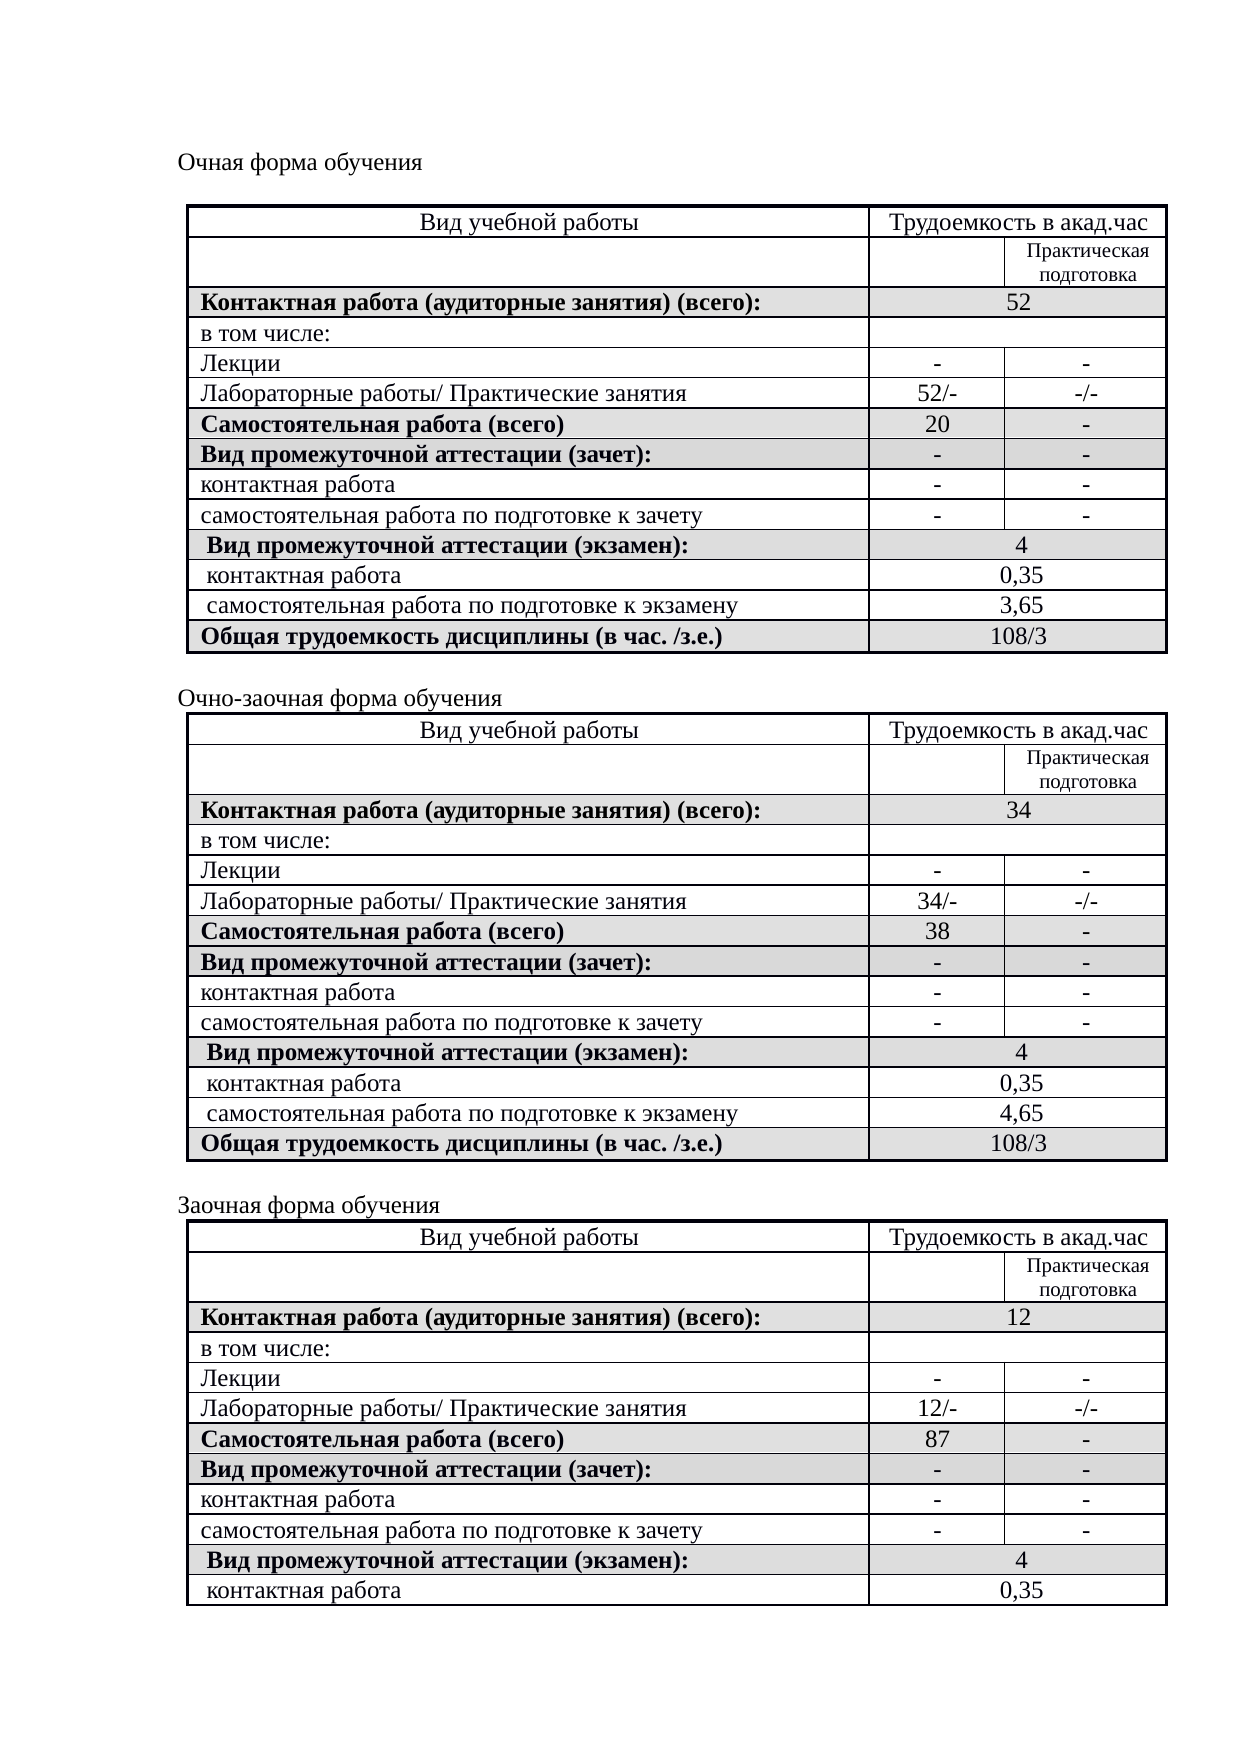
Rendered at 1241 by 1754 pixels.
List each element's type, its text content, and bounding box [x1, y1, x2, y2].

table_header Вид учебной работы [189, 715, 868, 744]
table_cell - [1005, 1007, 1165, 1036]
table_cell Практическая подготовка [1005, 238, 1165, 286]
table_cell [870, 238, 1004, 286]
table_cell контактная работа [189, 470, 868, 498]
table_cell Общая трудоемкость дисциплины (в час. /з.е.) [189, 621, 868, 651]
table_cell - [1005, 1485, 1165, 1513]
table_cell -/- [1005, 378, 1165, 407]
table_header Трудоемкость в акад.час [870, 715, 1165, 744]
table_cell 3,65 [870, 591, 1165, 619]
table_cell 12/- [870, 1393, 1004, 1422]
table_cell - [1005, 1424, 1165, 1452]
table_cell Контактная работа (аудиторные занятия) (всего): [189, 795, 868, 824]
text Заочная форма обучения [177, 1191, 1152, 1219]
table_cell 12 [870, 1303, 1165, 1331]
table_cell -/- [1005, 1393, 1165, 1422]
table_cell [870, 825, 1165, 854]
table_header Вид учебной работы [189, 1223, 868, 1251]
table_cell Вид промежуточной аттестации (экзамен): [189, 530, 868, 559]
table_cell - [1005, 856, 1165, 884]
table_cell - [870, 348, 1004, 377]
table_cell 0,35 [870, 1575, 1165, 1604]
table_cell в том числе: [189, 318, 868, 347]
table_cell - [870, 1007, 1004, 1036]
table_cell 0,35 [870, 560, 1165, 589]
table_cell самостоятельная работа по подготовке к зачету [189, 1007, 868, 1036]
table_cell 87 [870, 1424, 1004, 1452]
table_cell - [870, 977, 1004, 1006]
table_cell самостоятельная работа по подготовке к экзамену [189, 1098, 868, 1127]
table_header Трудоемкость в акад.час [870, 1223, 1165, 1251]
table_cell 34 [870, 795, 1165, 824]
table_cell Лабораторные работы/ Практические занятия [189, 886, 868, 915]
table_cell - [870, 500, 1004, 528]
table_cell контактная работа [189, 1575, 868, 1604]
table_cell - [1005, 1454, 1165, 1483]
table_cell в том числе: [189, 825, 868, 854]
table_cell [189, 745, 868, 793]
text Очная форма обучения [177, 147, 1152, 176]
table_cell контактная работа [189, 1068, 868, 1097]
table_cell 38 [870, 916, 1004, 945]
table_cell самостоятельная работа по подготовке к зачету [189, 500, 868, 528]
table_cell - [870, 1515, 1004, 1543]
table_cell - [1005, 947, 1165, 975]
table_cell Практическая подготовка [1005, 1253, 1165, 1301]
table_cell Вид промежуточной аттестации (зачет): [189, 439, 868, 468]
table_cell 0,35 [870, 1068, 1165, 1097]
table_cell 4 [870, 1038, 1165, 1066]
table_cell - [870, 439, 1004, 468]
table_cell -/- [1005, 886, 1165, 915]
table_cell самостоятельная работа по подготовке к зачету [189, 1515, 868, 1543]
table_cell Лекции [189, 856, 868, 884]
table_cell - [1005, 500, 1165, 528]
table_cell - [870, 947, 1004, 975]
table_cell Самостоятельная работа (всего) [189, 916, 868, 945]
table_header Трудоемкость в акад.час [870, 208, 1165, 236]
table_cell Контактная работа (аудиторные занятия) (всего): [189, 1303, 868, 1331]
table_cell - [1005, 439, 1165, 468]
table_cell - [870, 1363, 1004, 1392]
table_cell - [870, 1485, 1004, 1513]
table_cell Лабораторные работы/ Практические занятия [189, 1393, 868, 1422]
table_cell Практическая подготовка [1005, 745, 1165, 793]
table_cell Общая трудоемкость дисциплины (в час. /з.е.) [189, 1128, 868, 1159]
table_cell 20 [870, 409, 1004, 437]
table_cell 108/3 [870, 621, 1165, 651]
table_cell контактная работа [189, 977, 868, 1006]
table_cell - [1005, 470, 1165, 498]
table_cell - [1005, 977, 1165, 1006]
table_cell 4,65 [870, 1098, 1165, 1127]
table_cell 108/3 [870, 1128, 1165, 1159]
table_cell 4 [870, 1545, 1165, 1574]
table_cell [870, 1253, 1004, 1301]
table_cell 4 [870, 530, 1165, 559]
table_cell Вид промежуточной аттестации (экзамен): [189, 1545, 868, 1574]
table_cell Контактная работа (аудиторные занятия) (всего): [189, 288, 868, 316]
table_cell - [870, 470, 1004, 498]
table_cell - [1005, 916, 1165, 945]
table_cell 52 [870, 288, 1165, 316]
table_cell - [1005, 1363, 1165, 1392]
table_cell самостоятельная работа по подготовке к экзамену [189, 591, 868, 619]
table_cell 34/- [870, 886, 1004, 915]
table_cell Вид промежуточной аттестации (зачет): [189, 1454, 868, 1483]
table_cell [870, 745, 1004, 793]
table_cell в том числе: [189, 1333, 868, 1362]
table_cell Самостоятельная работа (всего) [189, 1424, 868, 1452]
table_cell - [870, 856, 1004, 884]
table_cell Вид промежуточной аттестации (зачет): [189, 947, 868, 975]
table_cell контактная работа [189, 560, 868, 589]
table_header Вид учебной работы [189, 208, 868, 236]
table_cell Лекции [189, 1363, 868, 1392]
table_cell Самостоятельная работа (всего) [189, 409, 868, 437]
text Очно-заочная форма обучения [177, 683, 1152, 712]
table_cell - [870, 1454, 1004, 1483]
table_cell Вид промежуточной аттестации (экзамен): [189, 1038, 868, 1066]
table_cell - [1005, 1515, 1165, 1543]
table_cell 52/- [870, 378, 1004, 407]
table_cell [189, 238, 868, 286]
table_cell контактная работа [189, 1485, 868, 1513]
table_cell [870, 1333, 1165, 1362]
table_cell - [1005, 409, 1165, 437]
table_cell Лабораторные работы/ Практические занятия [189, 378, 868, 407]
table_cell Лекции [189, 348, 868, 377]
table_cell [189, 1253, 868, 1301]
table_cell - [1005, 348, 1165, 377]
table_cell [870, 318, 1165, 347]
